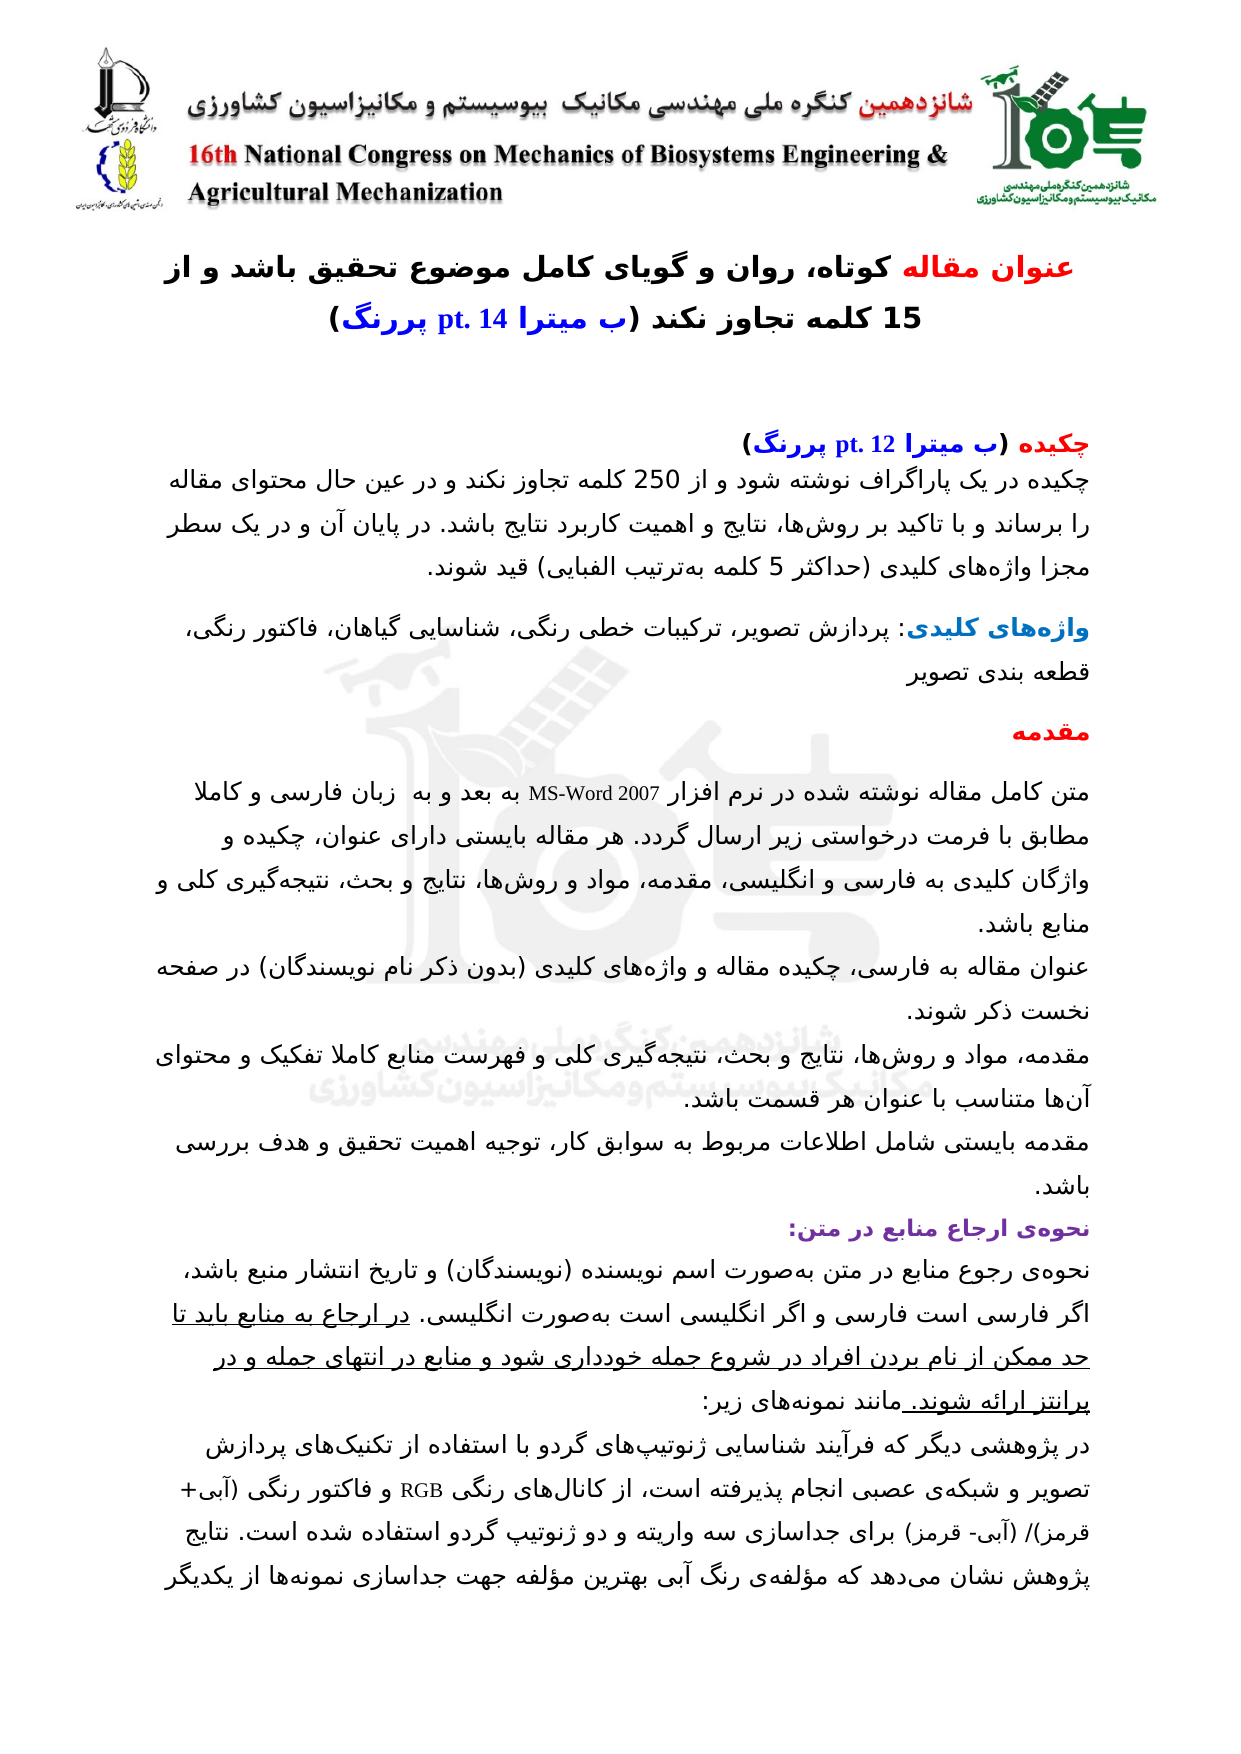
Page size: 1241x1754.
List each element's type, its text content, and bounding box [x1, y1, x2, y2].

text نحوه‌ی رجوع منابع در متن به‌صورت اسم نویسنده (نویسندگان) و تاریخ انتشار منبع باشد، اگر فارسی است فارسی و اگر انگلیسی است به‌صورت انگلیسی. در ارجاع به منابع باید تا حد ممکن از نام بردن افراد در شروع جمله خودداری شود و منابع در انتهای جمله و در پرانتز ارائه شوند. مانند نمونه‌های زیر: [150, 1255, 1090, 1415]
text چکیده در یک پاراگراف نوشته شود و از 250 کلمه تجاوز نکند و در عین حال محتوای مقاله را برساند و با تاکید بر روش‌ها، نتایج و اهمیت کاربرد نتایج باشد. در پایان آن و در یک سطر مجزا واژه‌های کلیدی (حداکثر 5 کلمه به‌ترتیب الفبایی) قید شوند. [150, 465, 1090, 582]
text مقدمه، مواد و روش‌ها، نتایج و بحث، نتیجه‌گیری کلی و فهرست منابع کاملا تفکیک و محتوای آن‌ها متناسب با عنوان هر قسمت باشد. [150, 1040, 1090, 1113]
text نحوه‌ی ارجاع منابع در متن: [150, 1215, 1090, 1242]
text واژه‌های کلیدی: پردازش تصویر، ترکیبات خطی رنگی، شناسایی گیاهان، فاکتور رنگی، قطعه بندی تصویر [150, 613, 1090, 686]
picture [8, 11, 1227, 1733]
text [150, 1430, 1090, 1590]
subtitle چکیده (ب میترا pt. 12 پررنگ) [150, 429, 1090, 459]
text مقدمه بایستی شامل اطلاعات مربوط به سوابق کار، توجیه اهمیت تحقیق و هدف بررسی باشد. [150, 1127, 1090, 1200]
text متن کامل مقاله نوشته شده در نرم افزار MS-Word 2007 به بعد و به زبان فارسی و کاملا مطابق با فرمت درخواستی زیر ارسال گردد. هر مقاله بایستی دارای عنوان، چکیده و واژگان کلیدی به فارسی و انگلیسی، مقدمه، مواد و روش‌ها، نتایج و بحث، نتیجه‌گیری کلی و منابع باشد. [150, 777, 1090, 938]
text مقدمه [150, 717, 1090, 746]
subtitle عنوان مقاله کوتاه، روان و گویای کامل موضوع تحقیق باشد و از 15 کلمه تجاوز نکند (ب میترا pt. 14 پررنگ) [150, 250, 1090, 335]
text عنوان مقاله به فارسی، چکیده مقاله و واژه‌های کلیدی (بدون ذکر نام نویسندگان) در صفحه نخست ذکر شوند. [150, 952, 1090, 1025]
